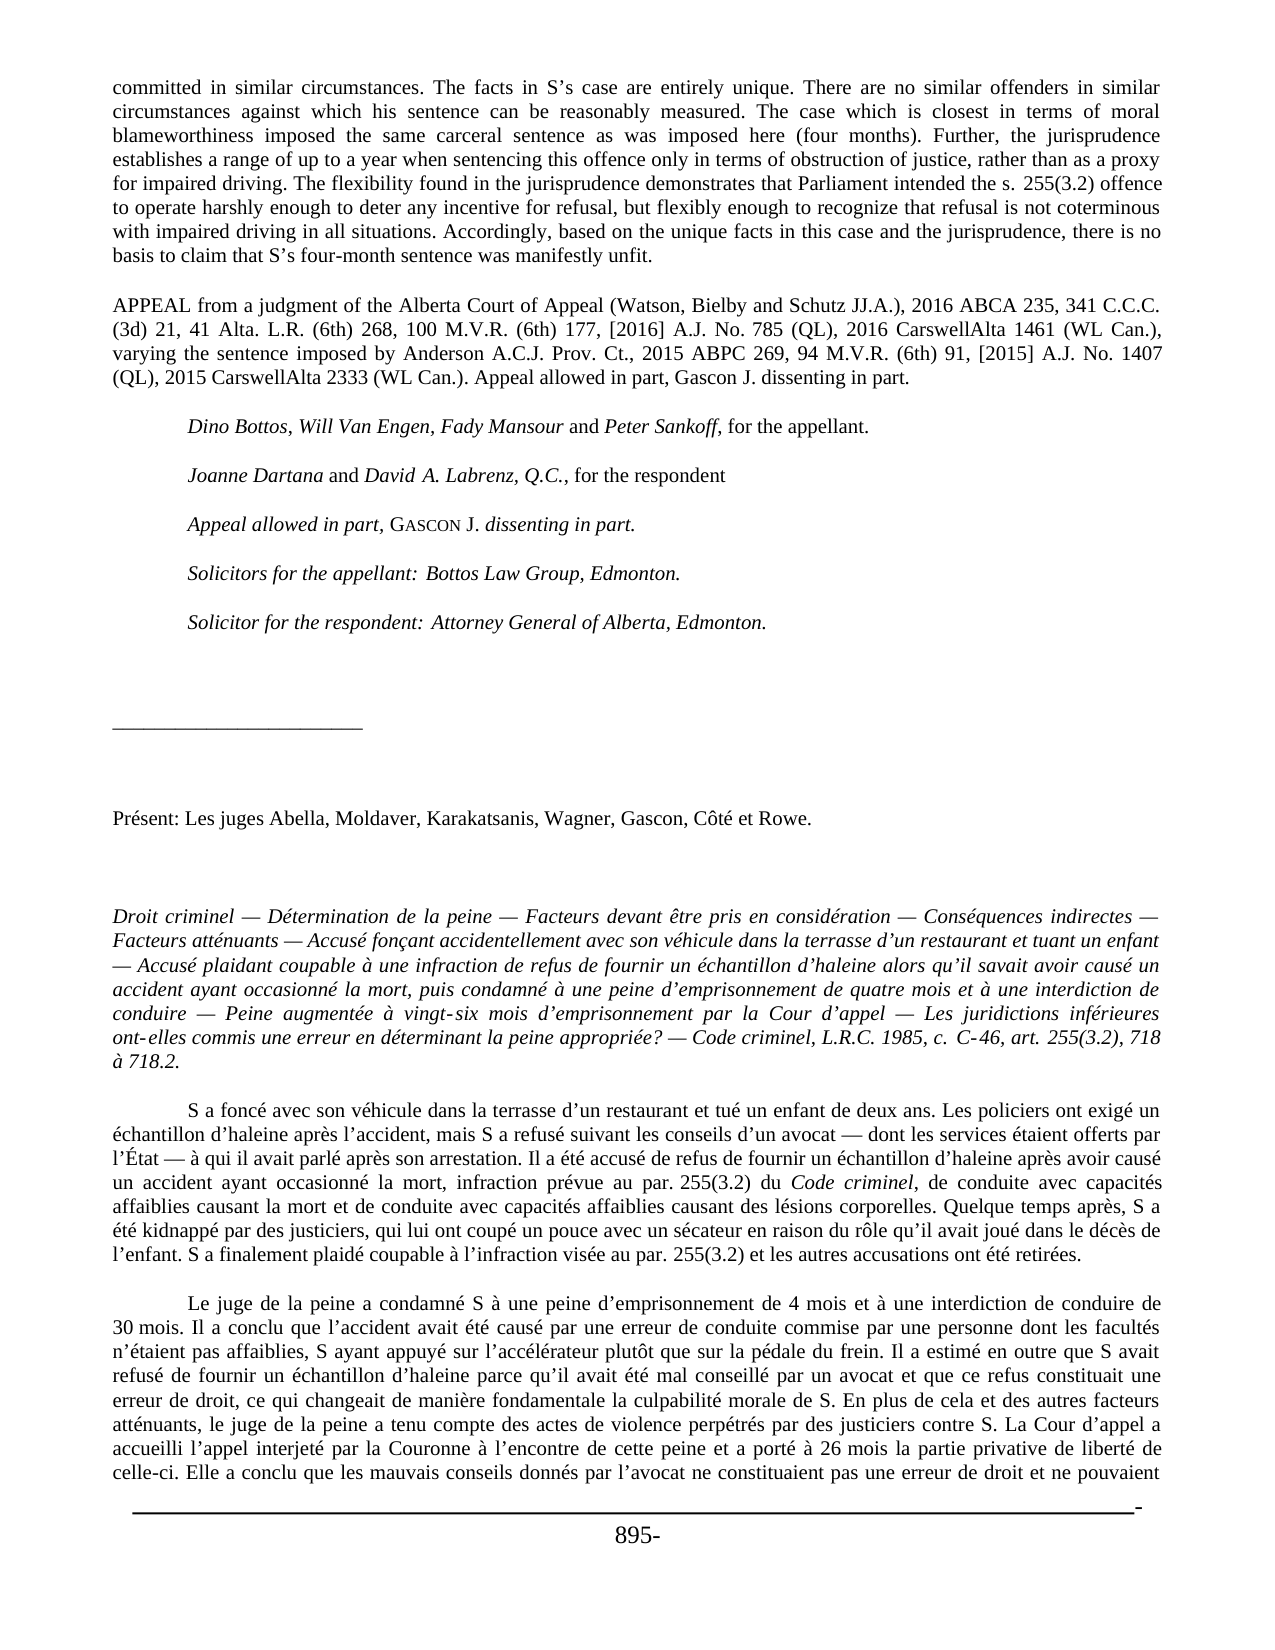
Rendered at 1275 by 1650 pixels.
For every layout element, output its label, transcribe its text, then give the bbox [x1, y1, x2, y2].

text Appeal allowed in part, Gascon J. dissenting in part. [112, 512, 1162, 536]
text ________________________ [112, 708, 1162, 732]
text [112, 75, 1162, 267]
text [112, 1291, 1162, 1484]
text Joanne Dartana and David A. Labrenz, Q.C., for the respondent [112, 463, 1162, 487]
text Solicitors for the appellant: Bottos Law Group, Edmonton. [112, 561, 1162, 585]
text Présent: Les juges Abella, Moldaver, Karakatsanis, Wagner, Gascon, Côté et Rowe. [112, 806, 1162, 830]
text Droit criminel — Détermination de la peine — Facteurs devant être pris en considération — Conséquences indirectes — Facteurs atténuants — Accusé fonçant accidentellement avec son véhicule dans la terrasse d’un restaurant et tuant un enfant — Accusé plaidant coupable à une infraction de refus de fournir un échantillon d’haleine alors qu’il savait avoir causé un accident ayant occasionné la mort, puis condamné à une peine d’emprisonnement de quatre mois et à une interdiction de conduire — Peine augmentée à vingt-six mois d’emprisonnement par la Cour d’appel — Les juridictions inférieures ont-elles commis une erreur en déterminant la peine appropriée? — Code criminel, L.R.C. 1985, c. C-46, art. 255(3.2), 718 à 718.2. [112, 904, 1162, 1073]
text S a foncé avec son véhicule dans la terrasse d’un restaurant et tué un enfant de deux ans. Les policiers ont exigé un échantillon d’haleine après l’accident, mais S a refusé suivant les conseils d’un avocat — dont les services étaient offerts par l’État — à qui il avait parlé après son arrestation. Il a été accusé de refus de fournir un échantillon d’haleine après avoir causé un accident ayant occasionné la mort, infraction prévue au par. 255(3.2) du Code criminel, de conduite avec capacités affaiblies causant la mort et de conduite avec capacités affaiblies causant des lésions corporelles. Quelque temps après, S a été kidnappé par des justiciers, qui lui ont coupé un pouce avec un sécateur en raison du rôle qu’il avait joué dans le décès de l’enfant. S a finalement plaidé coupable à l’infraction visée au par. 255(3.2) et les autres accusations ont été retirées. [112, 1098, 1162, 1266]
text Dino Bottos, Will Van Engen, Fady Mansour and Peter Sankoff, for the appellant. [112, 414, 1162, 438]
text APPEAL from a judgment of the Alberta Court of Appeal (Watson, Bielby and Schutz JJ.A.), 2016 ABCA 235, 341 C.C.C. (3d) 21, 41 Alta. L.R. (6th) 268, 100 M.V.R. (6th) 177, [2016] A.J. No. 785 (QL), 2016 CarswellAlta 1461 (WL Can.), varying the sentence imposed by Anderson A.C.J. Prov. Ct., 2015 ABPC 269, 94 M.V.R. (6th) 91, [2015] A.J. No. 1407 (QL), 2015 CarswellAlta 2333 (WL Can.). Appeal allowed in part, Gascon J. dissenting in part. [112, 292, 1162, 389]
text Solicitor for the respondent: Attorney General of Alberta, Edmonton. [112, 610, 1162, 634]
